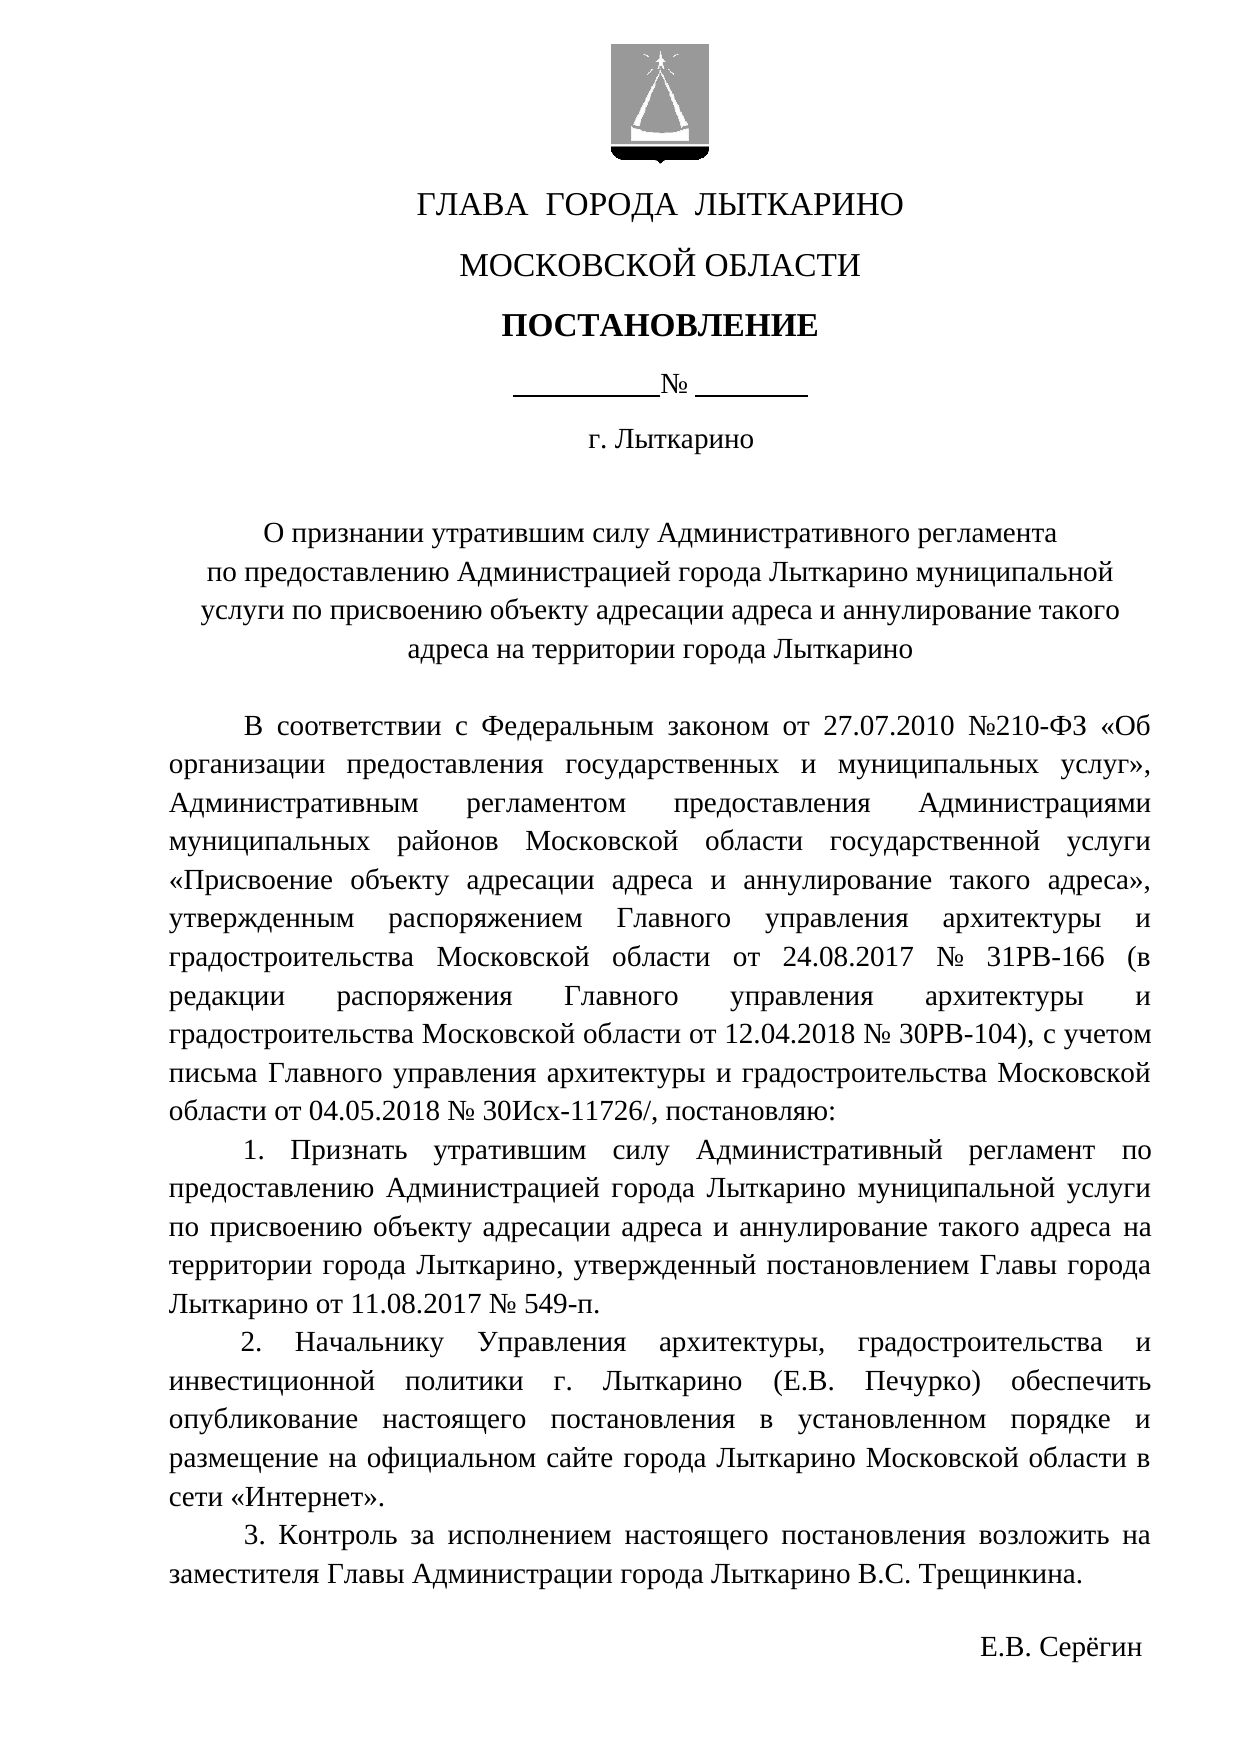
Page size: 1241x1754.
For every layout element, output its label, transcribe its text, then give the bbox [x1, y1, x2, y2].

title 2. Начальнику Управления архитектуры, градостроительства и инвестиционной политики г. Лыткарино (Е.В. Печурко) обеспечить опубликование настоящего постановления в установленном порядке и размещение на официальном сайте города Лыткарино Московской области в сети «Интернет». [169, 1324, 1152, 1512]
text В соответствии с Федеральным законом от 27.07.2010 №210-ФЗ «Об организации предоставления государственных и муниципальных услуг», Административным регламентом предоставления Администрациями муниципальных районов Московской области государственной услуги «Присвоение объекту адресации адреса и аннулирование такого адреса», утвержденным распоряжением Главного управления архитектуры и градостроительства Московской области от 24.08.2017 № 31РВ-166 (в редакции распоряжения Главного управления архитектуры и градостроительства Московской области от 12.04.2018 № 30РВ-104), с учетом письма Главного управления архитектуры и градостроительства Московской области от 04.05.2018 № 30Исх-11726/, постановляю: [169, 708, 1152, 1127]
text ПОСТАНОВЛЕНИЕ [169, 306, 1152, 344]
text № [169, 366, 1152, 400]
text О признании утратившим силу Административного регламента [169, 515, 1152, 549]
text по предоставлению Администрацией города Лыткарино муниципальной услуги по присвоению объекту адресации адреса и аннулирование такого адреса на территории города Лыткарино [169, 554, 1152, 664]
picture [611, 44, 709, 164]
text Е.В. Серёгин [980, 1594, 1152, 1663]
text 3. Контроль за исполнением настоящего постановления возложить на заместителя Главы Администрации города Лыткарино В.С. Трещинкина. [169, 1517, 1152, 1589]
text г. Лыткарино [169, 421, 1152, 455]
text 1. Признать утратившим силу Административный регламент по предоставлению Администрацией города Лыткарино муниципальной услуги по присвоению объекту адресации адреса и аннулирование такого адреса на территории города Лыткарино, утвержденный постановлением Главы города Лыткарино от 11.08.2017 № 549-п. [169, 1132, 1152, 1319]
text МОСКОВСКОЙ ОБЛАСТИ [169, 245, 1152, 283]
text ГЛАВА ГОРОДА ЛЫТКАРИНО [169, 184, 1152, 222]
